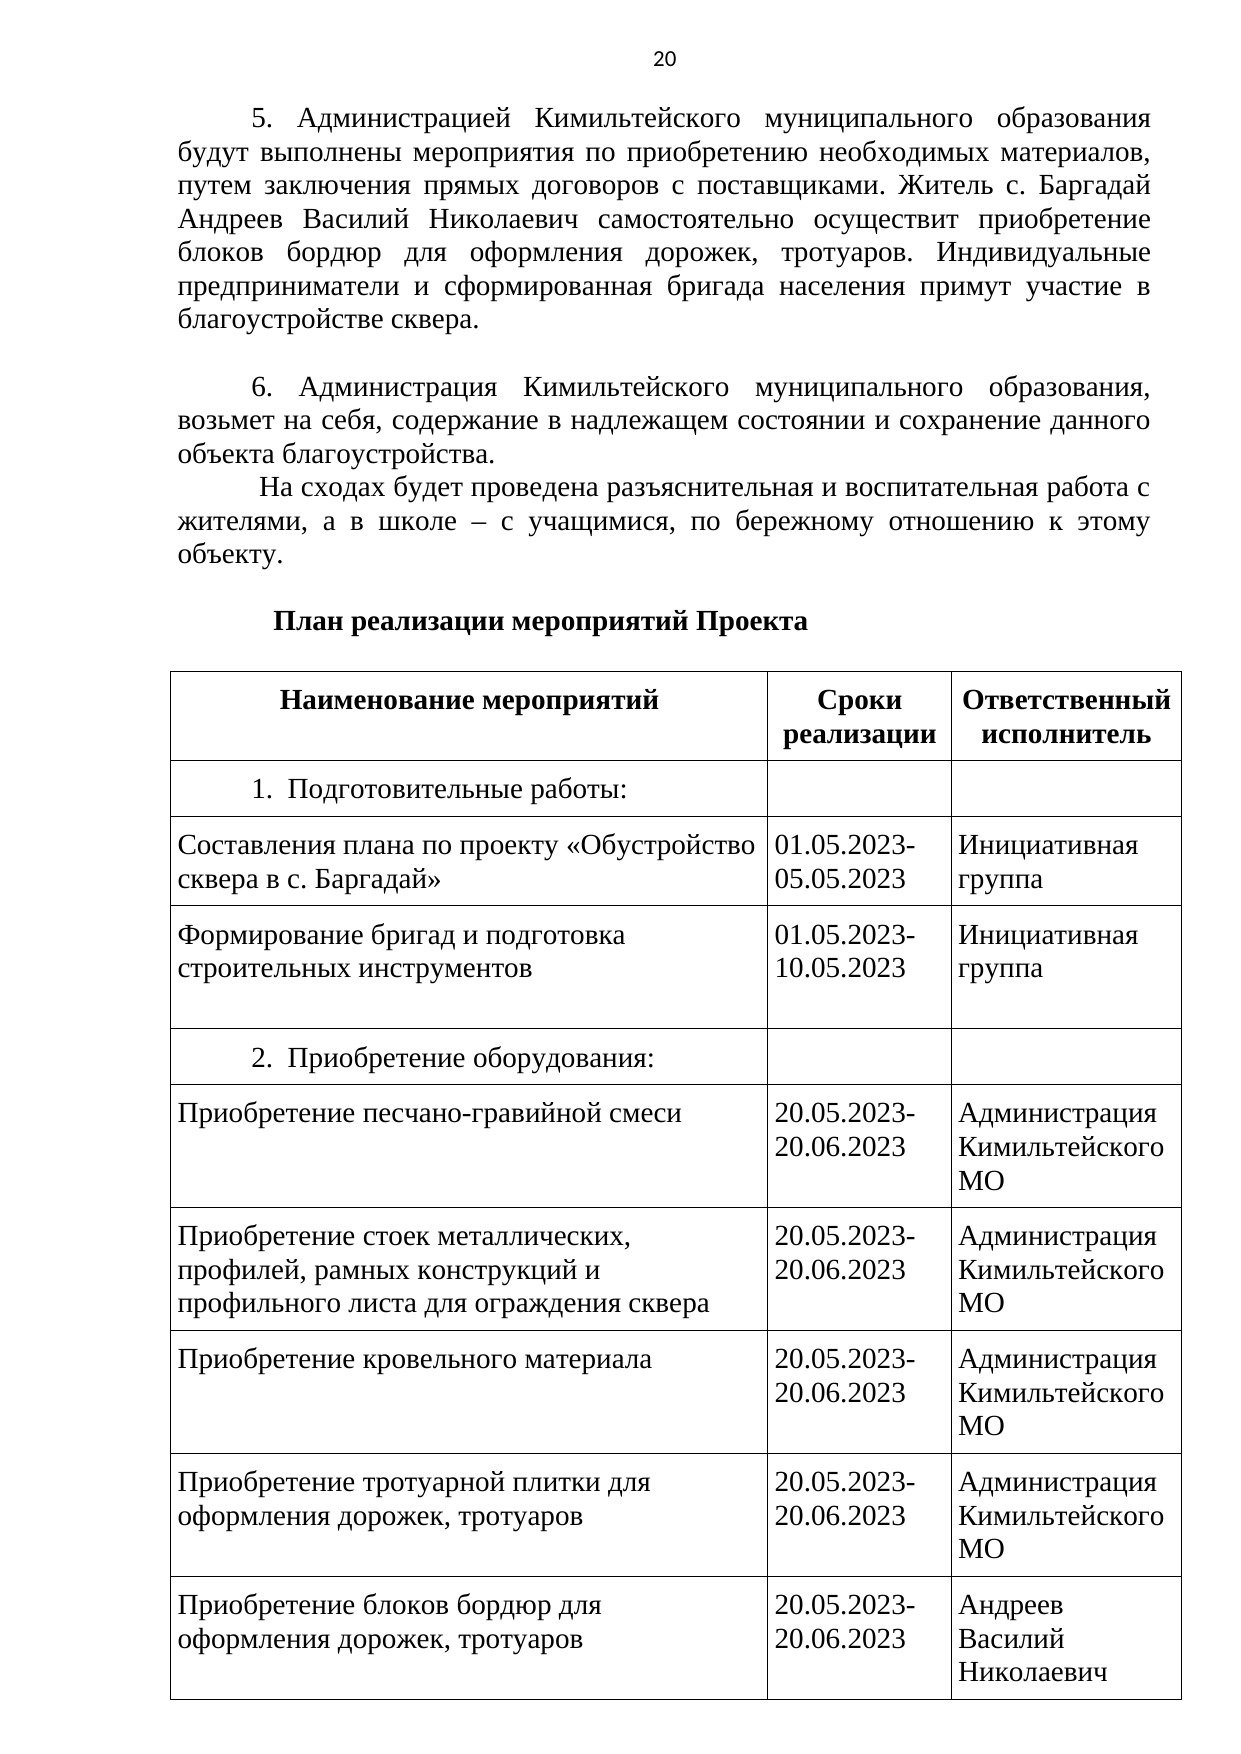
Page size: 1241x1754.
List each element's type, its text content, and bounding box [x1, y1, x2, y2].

table_cell Администрация Кимильтейского МО [952, 1331, 1181, 1453]
text 5. Администрацией Кимильтейского муниципального образования будут выполнены мероприятия по приобретению необходимых материалов, путем заключения прямых договоров с поставщиками. Житель с. Баргадай Андреев Василий Николаевич самостоятельно осуществит приобретение блоков бордюр для оформления дорожек, тротуаров. Индивидуальные предприниматели и сформированная бригада населения примут участие в благоустройстве сквера. [177, 100, 1152, 335]
table_cell Инициативная группа [952, 817, 1181, 905]
text 6. Администрация Кимильтейского муниципального образования, возьмет на себя, содержание в надлежащем состоянии и сохранение данного объекта благоустройства. [177, 369, 1152, 469]
table_cell 20.05.2023-20.06.2023 [768, 1454, 951, 1576]
table_cell Приобретение кровельного материала [171, 1331, 767, 1453]
table_cell Администрация Кимильтейского МО [952, 1208, 1181, 1330]
table_cell 2. Приобретение оборудования: [171, 1029, 767, 1084]
table_cell Инициативная группа [952, 906, 1181, 1028]
table_cell Администрация Кимильтейского МО [952, 1085, 1181, 1207]
table_cell [768, 1029, 951, 1084]
table_header Наименование мероприятий [171, 672, 767, 760]
table_cell 1. Подготовительные работы: [171, 761, 767, 816]
text План реализации мероприятий Проекта [266, 603, 1152, 637]
table_cell Приобретение песчано-гравийной смеси [171, 1085, 767, 1207]
table_cell Приобретение блоков бордюр для оформления дорожек, тротуаров [171, 1577, 767, 1698]
table_header Ответственный исполнитель [952, 672, 1181, 760]
table_cell Приобретение тротуарной плитки для оформления дорожек, тротуаров [171, 1454, 767, 1576]
table_cell [952, 1029, 1181, 1084]
table_cell Составления плана по проекту «Обустройство сквера в с. Баргадай» [171, 817, 767, 905]
table_cell 01.05.2023-05.05.2023 [768, 817, 951, 905]
table_cell [952, 761, 1181, 816]
table_cell Формирование бригад и подготовка строительных инструментов [171, 906, 767, 1028]
table_cell 20.05.2023-20.06.2023 [768, 1577, 951, 1698]
table_cell [768, 761, 951, 816]
table_header Сроки реализации [768, 672, 951, 760]
table_cell 20.05.2023-20.06.2023 [768, 1331, 951, 1453]
table_cell 20.05.2023-20.06.2023 [768, 1208, 951, 1330]
table_cell Андреев Василий Николаевич [952, 1577, 1181, 1698]
table_cell Администрация Кимильтейского МО [952, 1454, 1181, 1576]
table_cell 01.05.2023-10.05.2023 [768, 906, 951, 1028]
text На сходах будет проведена разъяснительная и воспитательная работа с жителями, а в школе – с учащимися, по бережному отношению к этому объекту. [177, 469, 1152, 570]
table_cell Приобретение стоек металлических, профилей, рамных конструкций и профильного листа для ограждения сквера [171, 1208, 767, 1330]
table_cell 20.05.2023-20.06.2023 [768, 1085, 951, 1207]
